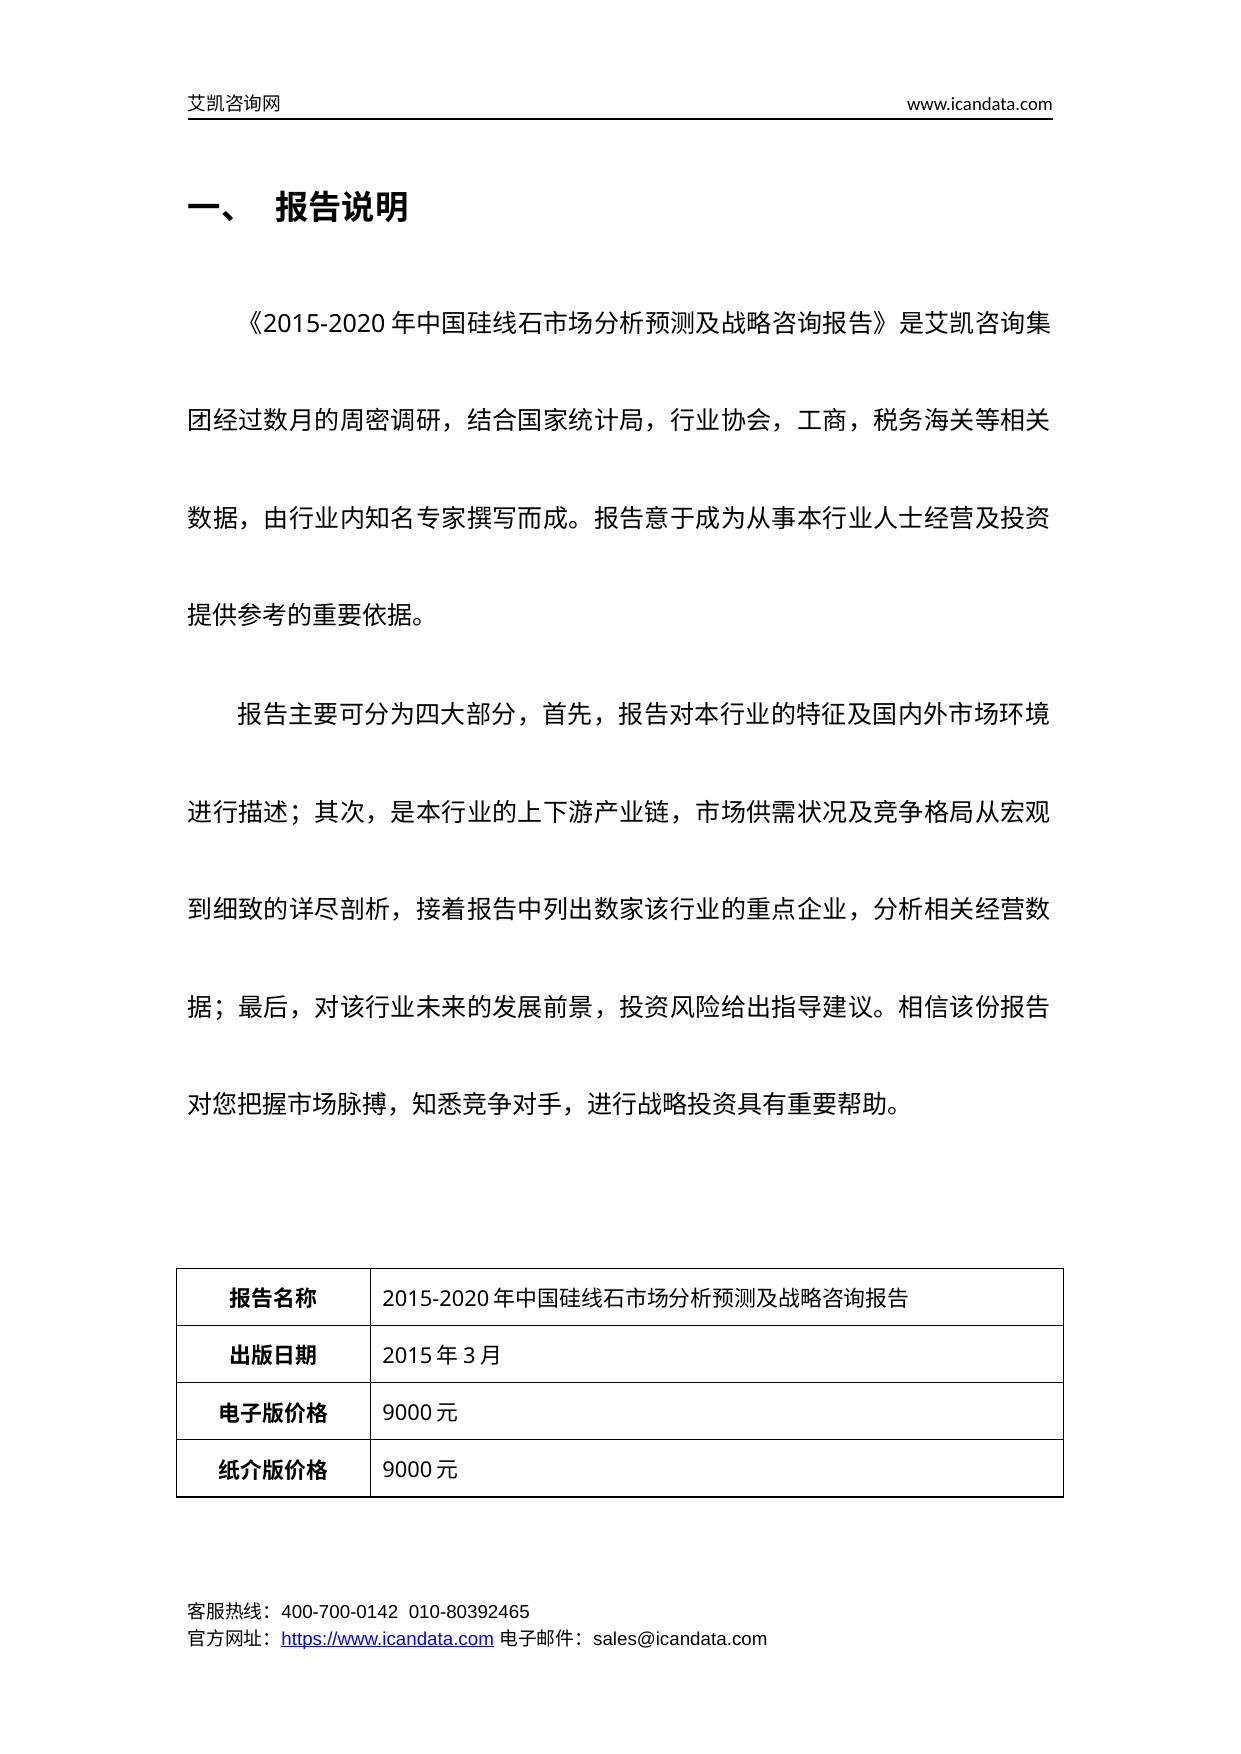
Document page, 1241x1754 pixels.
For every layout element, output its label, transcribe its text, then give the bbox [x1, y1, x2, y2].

subtitle 报告说明 [187, 172, 1053, 237]
table_header 报告名称 [177, 1269, 370, 1325]
table_cell 出版日期 [177, 1326, 370, 1382]
table_cell 9000元 [371, 1383, 1063, 1439]
table_cell 9000元 [371, 1440, 1063, 1496]
text 报告主要可分为四大部分，首先，报告对本行业的特征及国内外市场环境进行描述；其次，是本行业的上下游产业链，市场供需状况及竞争格局从宏观到细致的详尽剖析，接着报告中列出数家该行业的重点企业，分析相关经营数据；最后，对该行业未来的发展前景，投资风险给出指导建议。相信该份报告对您把握市场脉搏，知悉竞争对手，进行战略投资具有重要帮助。 [187, 681, 1053, 1136]
table_cell 电子版价格 [177, 1383, 370, 1439]
table_cell 2015年3月 [371, 1326, 1063, 1382]
table_cell 纸介版价格 [177, 1440, 370, 1496]
table_header 2015-2020年中国硅线石市场分析预测及战略咨询报告 [371, 1269, 1063, 1325]
text 《2015-2020年中国硅线石市场分析预测及战略咨询报告》是艾凯咨询集团经过数月的周密调研，结合国家统计局，行业协会，工商，税务海关等相关数据，由行业内知名专家撰写而成。报告意于成为从事本行业人士经营及投资提供参考的重要依据。 [187, 289, 1053, 646]
